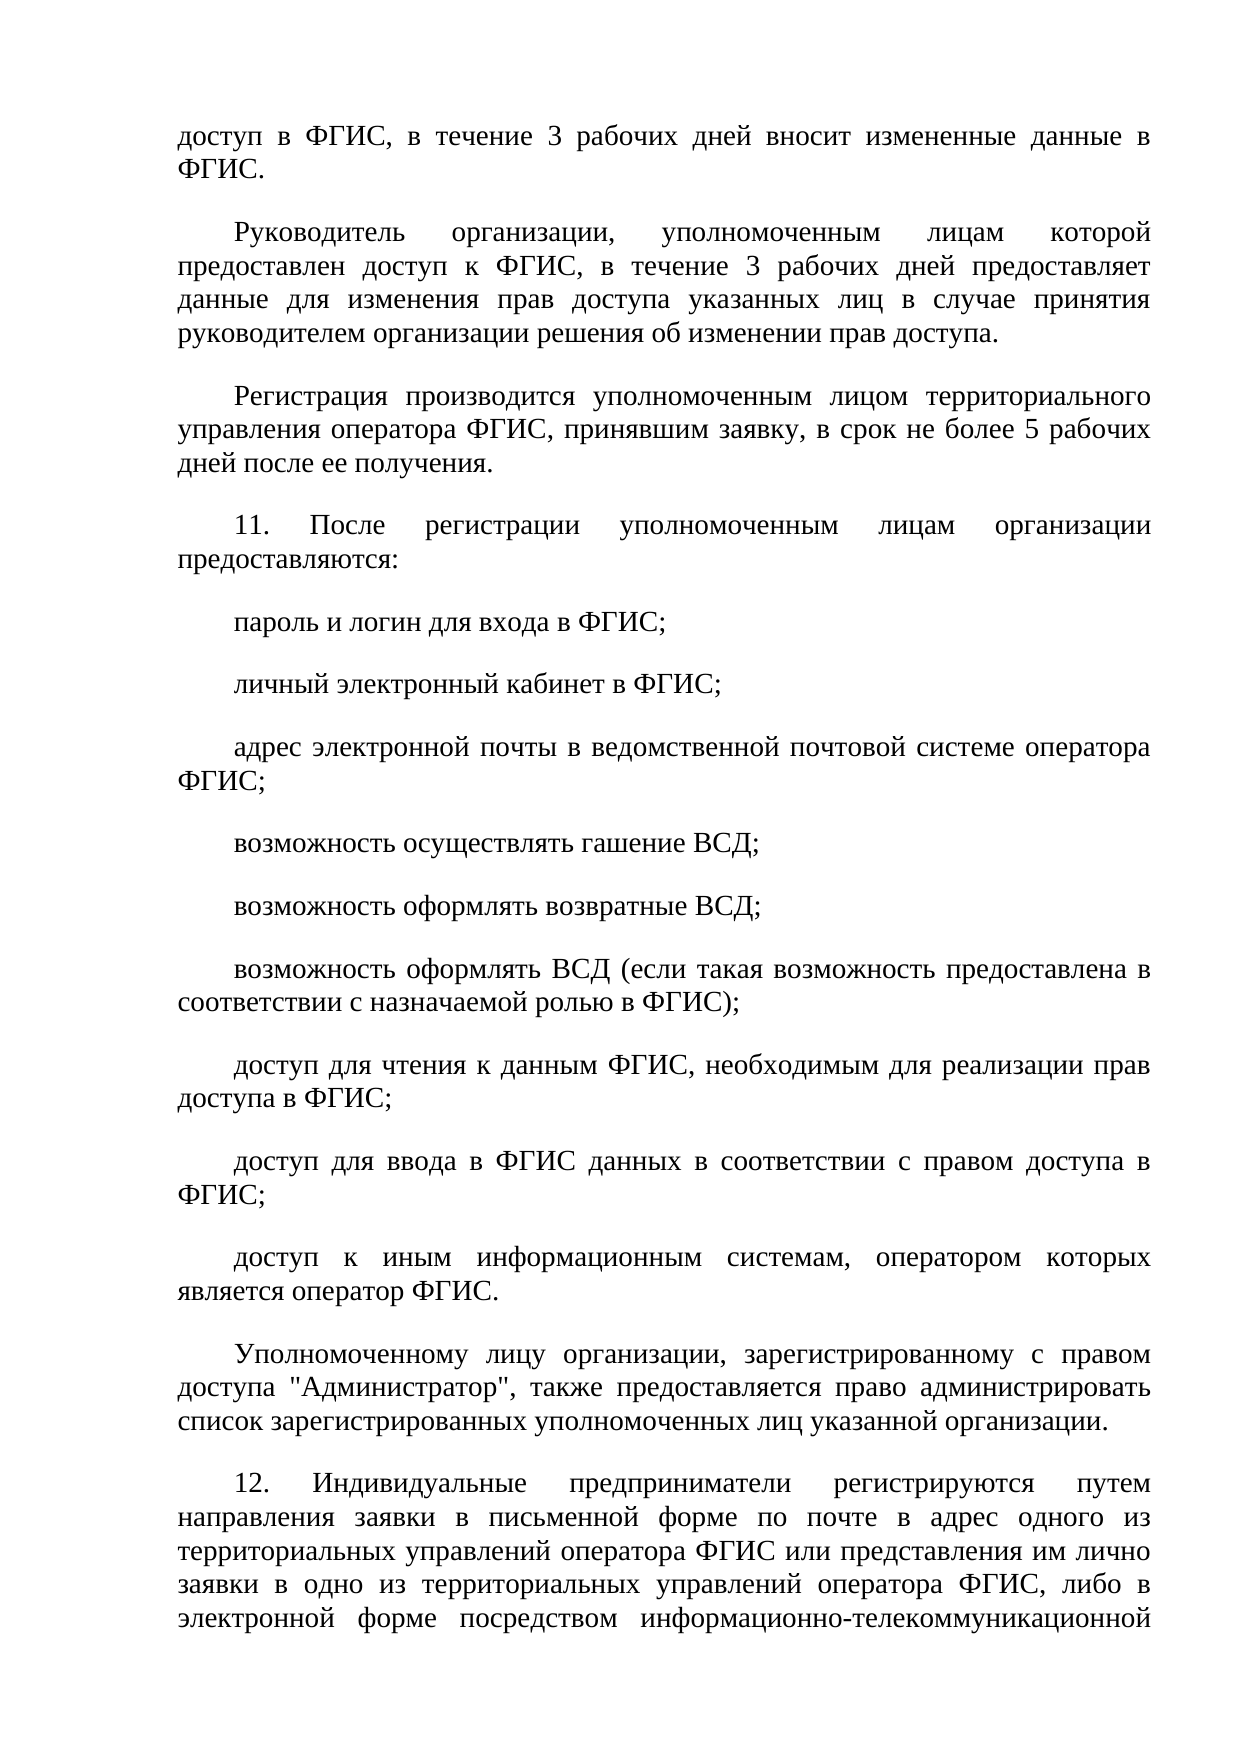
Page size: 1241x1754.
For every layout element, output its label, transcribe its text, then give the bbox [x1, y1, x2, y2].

text 11. После регистрации уполномоченным лицам организации предоставляются: [177, 507, 1152, 574]
text доступ для чтения к данным ФГИС, необходимым для реализации прав доступа в ФГИС; [177, 1047, 1152, 1114]
text Руководитель организации, уполномоченным лицам которой предоставлен доступ к ФГИС, в течение 3 рабочих дней предоставляет данные для изменения прав доступа указанных лиц в случае принятия руководителем организации решения об изменении прав доступа. [177, 214, 1152, 348]
text Регистрация производится уполномоченным лицом территориального управления оператора ФГИС, принявшим заявку, в срок не более 5 рабочих дней после ее получения. [177, 378, 1152, 478]
text возможность оформлять ВСД (если такая возможность предоставлена в соответствии с назначаемой ролью в ФГИС); [177, 951, 1152, 1018]
text доступ к иным информационным системам, оператором которых является оператор ФГИС. [177, 1239, 1152, 1307]
text доступ для ввода в ФГИС данных в соответствии с правом доступа в ФГИС; [177, 1143, 1152, 1210]
text Уполномоченному лицу организации, зарегистрированному с правом доступа "Администратор", также предоставляется право администрировать список зарегистрированных уполномоченных лиц указанной организации. [177, 1336, 1152, 1436]
text личный электронный кабинет в ФГИС; [177, 666, 1152, 700]
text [177, 118, 1152, 185]
text адрес электронной почты в ведомственной почтовой системе оператора ФГИС; [177, 729, 1152, 796]
text пароль и логин для входа в ФГИС; [177, 604, 1152, 637]
text возможность осуществлять гашение ВСД; [177, 825, 1152, 859]
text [177, 1466, 1152, 1633]
text возможность оформлять возвратные ВСД; [177, 888, 1152, 922]
